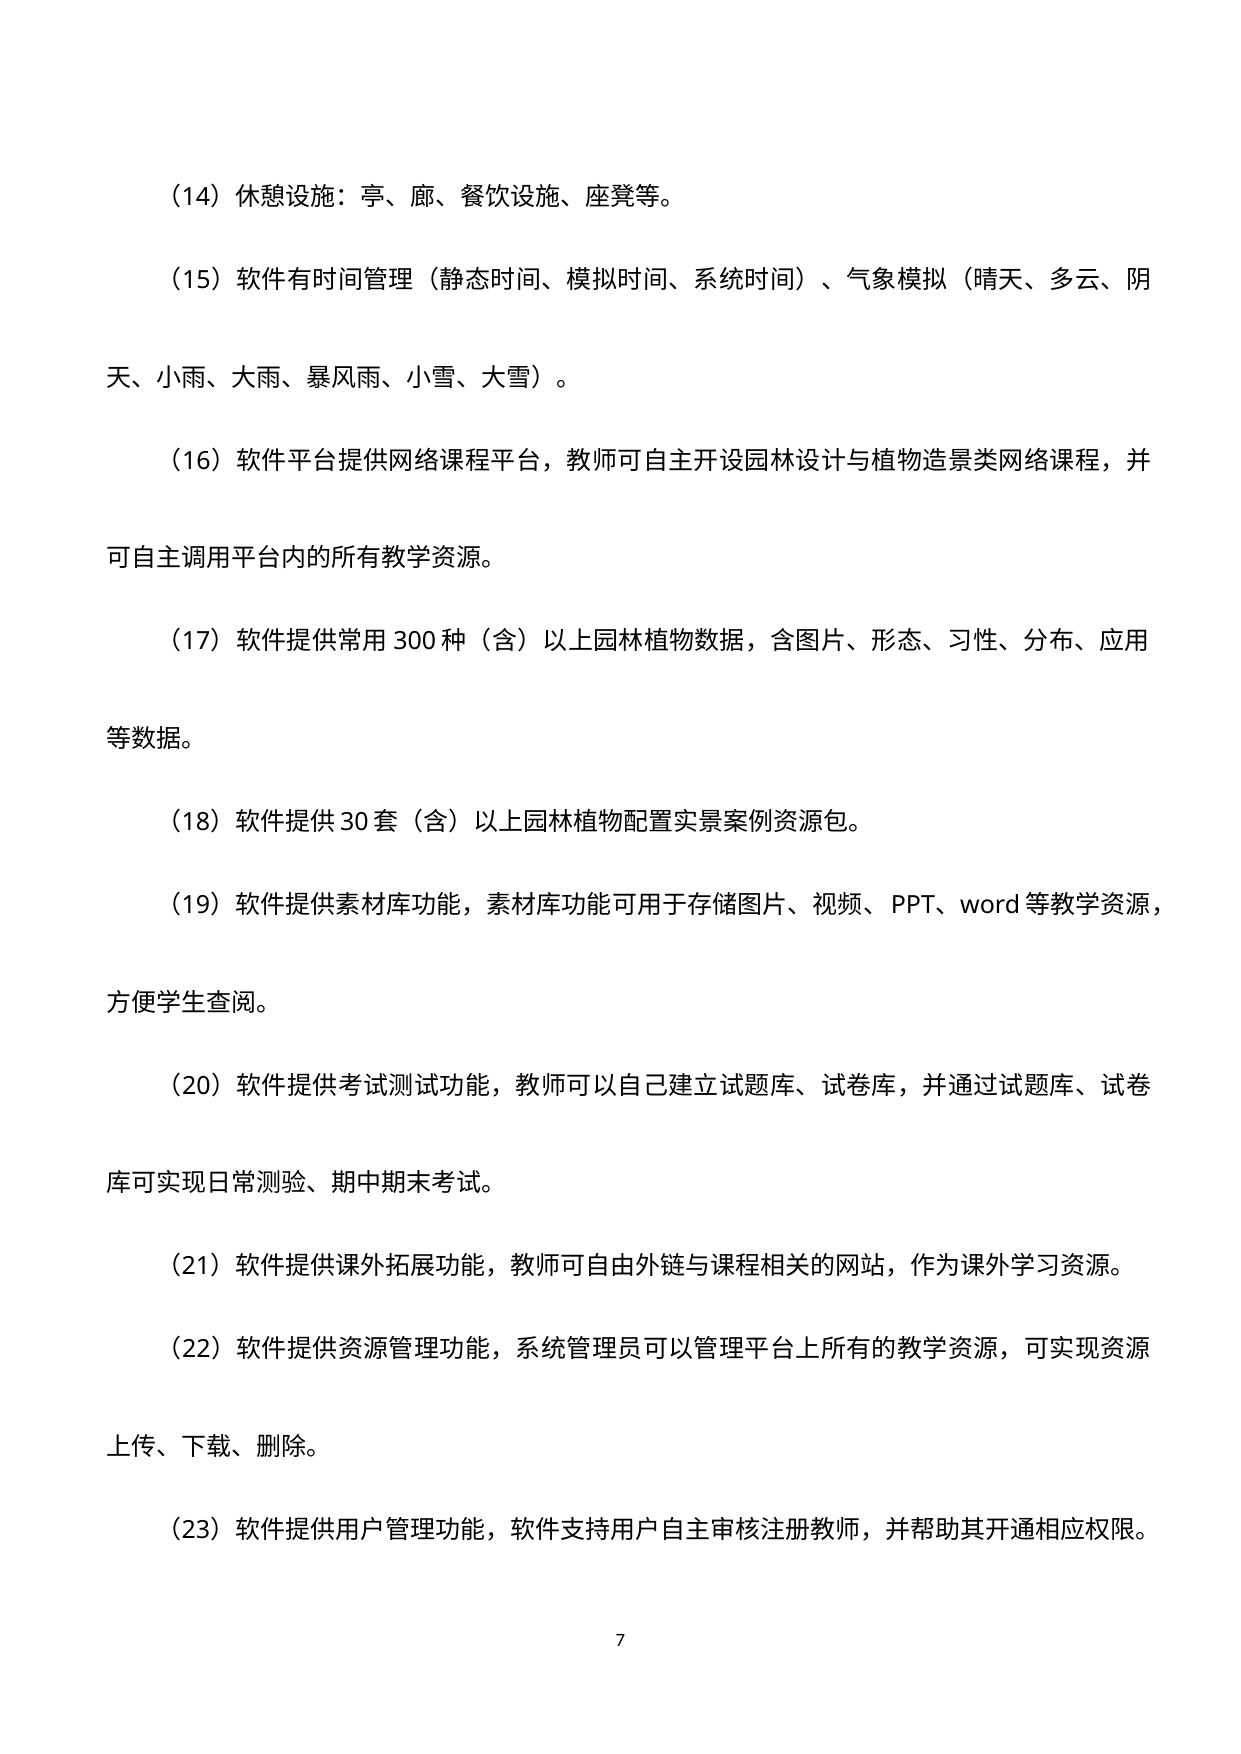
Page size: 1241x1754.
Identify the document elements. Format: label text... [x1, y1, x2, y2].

text （14）休憩设施：亭、廊、餐饮设施、座凳等。 [106, 162, 1152, 227]
text （23）软件提供用户管理功能，软件支持用户自主审核注册教师，并帮助其开通相应权限。 [106, 1495, 1152, 1560]
text （17）软件提供常用300种（含）以上园林植物数据，含图片、形态、习性、分布、应用等数据。 [106, 606, 1152, 769]
text （16）软件平台提供网络课程平台，教师可自主开设园林设计与植物造景类网络课程，并可自主调用平台内的所有教学资源。 [106, 426, 1152, 588]
text （19）软件提供素材库功能，素材库功能可用于存储图片、视频、PPT、word等教学资源，方便学生查阅。 [106, 870, 1152, 1033]
text （18）软件提供30套（含）以上园林植物配置实景案例资源包。 [106, 787, 1152, 852]
text （21）软件提供课外拓展功能，教师可自由外链与课程相关的网站，作为课外学习资源。 [106, 1231, 1152, 1296]
text （22）软件提供资源管理功能，系统管理员可以管理平台上所有的教学资源，可实现资源上传、下载、删除。 [106, 1314, 1152, 1477]
text （15）软件有时间管理（静态时间、模拟时间、系统时间）、气象模拟（晴天、多云、阴天、小雨、大雨、暴风雨、小雪、大雪）。 [106, 245, 1152, 408]
text （20）软件提供考试测试功能，教师可以自己建立试题库、试卷库，并通过试题库、试卷库可实现日常测验、期中期末考试。 [106, 1051, 1152, 1213]
